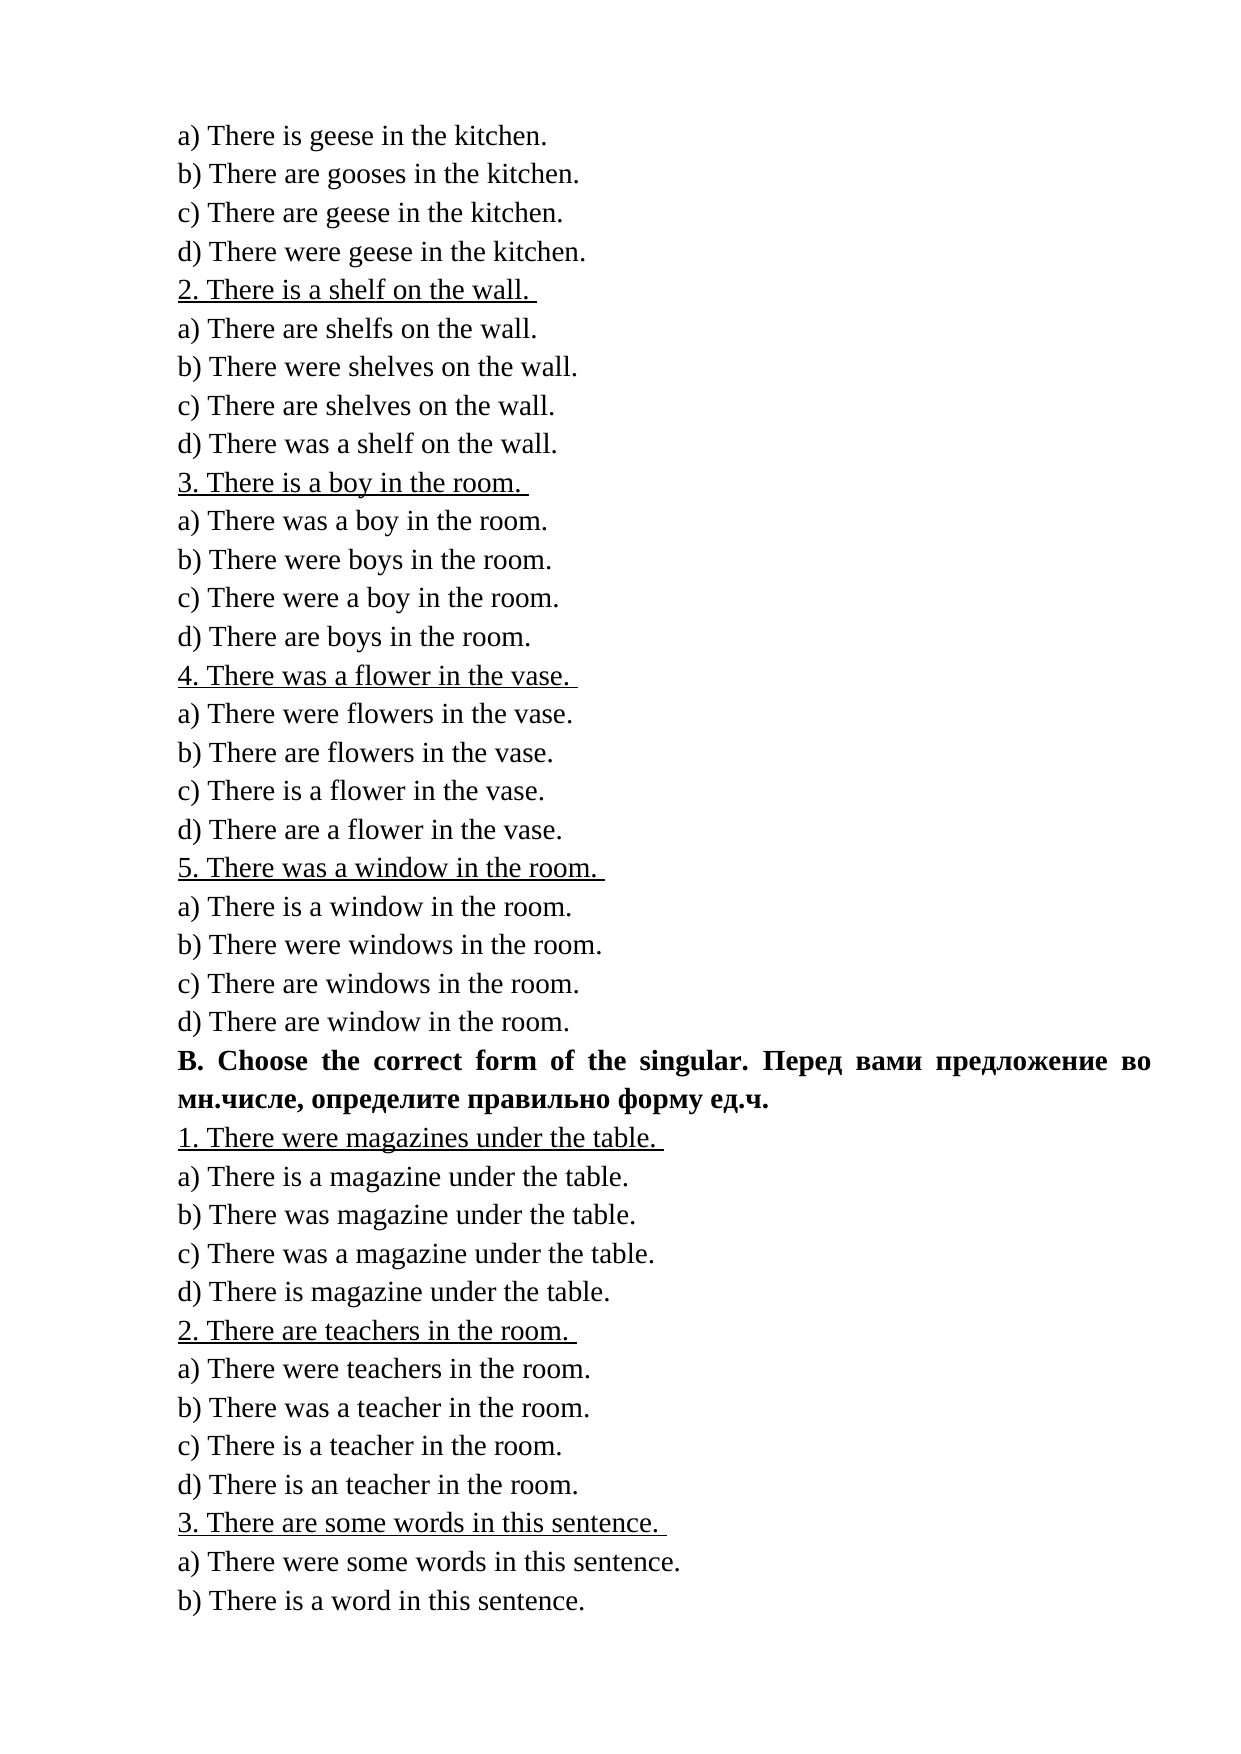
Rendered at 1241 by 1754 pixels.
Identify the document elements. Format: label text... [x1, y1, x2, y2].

text a) There were flowers in the vase. [177, 696, 1152, 730]
text d) There are boys in the room. [177, 619, 1152, 653]
text a) There were some words in this sentence. [177, 1544, 1152, 1578]
text 1. There were magazines under the table. [177, 1120, 1152, 1154]
text b) There were boys in the room. [177, 542, 1152, 576]
text d) There are window in the room. [177, 1004, 1152, 1038]
text d) There was a shelf on the wall. [177, 426, 1152, 460]
text a) There were teachers in the room. [177, 1351, 1152, 1385]
text b) There is a word in this sentence. [177, 1583, 1152, 1616]
text 2. There is a shelf on the wall. [177, 272, 1152, 306]
text c) There are windows in the room. [177, 966, 1152, 999]
text c) There is a teacher in the room. [177, 1428, 1152, 1462]
text a) There are shelfs on the wall. [177, 311, 1152, 344]
text a) There is a magazine under the table. [177, 1159, 1152, 1192]
text b) There was a teacher in the room. [177, 1390, 1152, 1423]
text b) There was magazine under the table. [177, 1197, 1152, 1231]
text c) There are geese in the kitchen. [177, 195, 1152, 229]
text b) There were windows in the room. [177, 927, 1152, 961]
text c) There are shelves on the wall. [177, 388, 1152, 421]
text c) There was a magazine under the table. [177, 1236, 1152, 1269]
text d) There are a flower in the vase. [177, 812, 1152, 845]
text d) There were geese in the kitchen. [177, 234, 1152, 267]
text c) There is a flower in the vase. [177, 773, 1152, 807]
text a) There is geese in the kitchen. [177, 118, 1152, 152]
text c) There were a boy in the room. [177, 581, 1152, 614]
text b) There are gooses in the kitchen. [177, 157, 1152, 190]
text B. Choose the correct form of the singular. Перед вами предложение во мн.числе, определите правильно форму ед.ч. [177, 1043, 1152, 1115]
text 3. There is a boy in the room. [177, 465, 1152, 498]
text d) There is an teacher in the room. [177, 1467, 1152, 1501]
text 2. There are teachers in the room. [177, 1313, 1152, 1346]
text a) There was a boy in the room. [177, 503, 1152, 537]
text b) There were shelves on the wall. [177, 349, 1152, 383]
text a) There is a window in the room. [177, 889, 1152, 922]
text d) There is magazine under the table. [177, 1274, 1152, 1308]
text 5. There was a window in the room. [177, 850, 1152, 884]
text 4. There was a flower in the vase. [177, 658, 1152, 691]
text 3. There are some words in this sentence. [177, 1506, 1152, 1539]
text b) There are flowers in the vase. [177, 735, 1152, 768]
